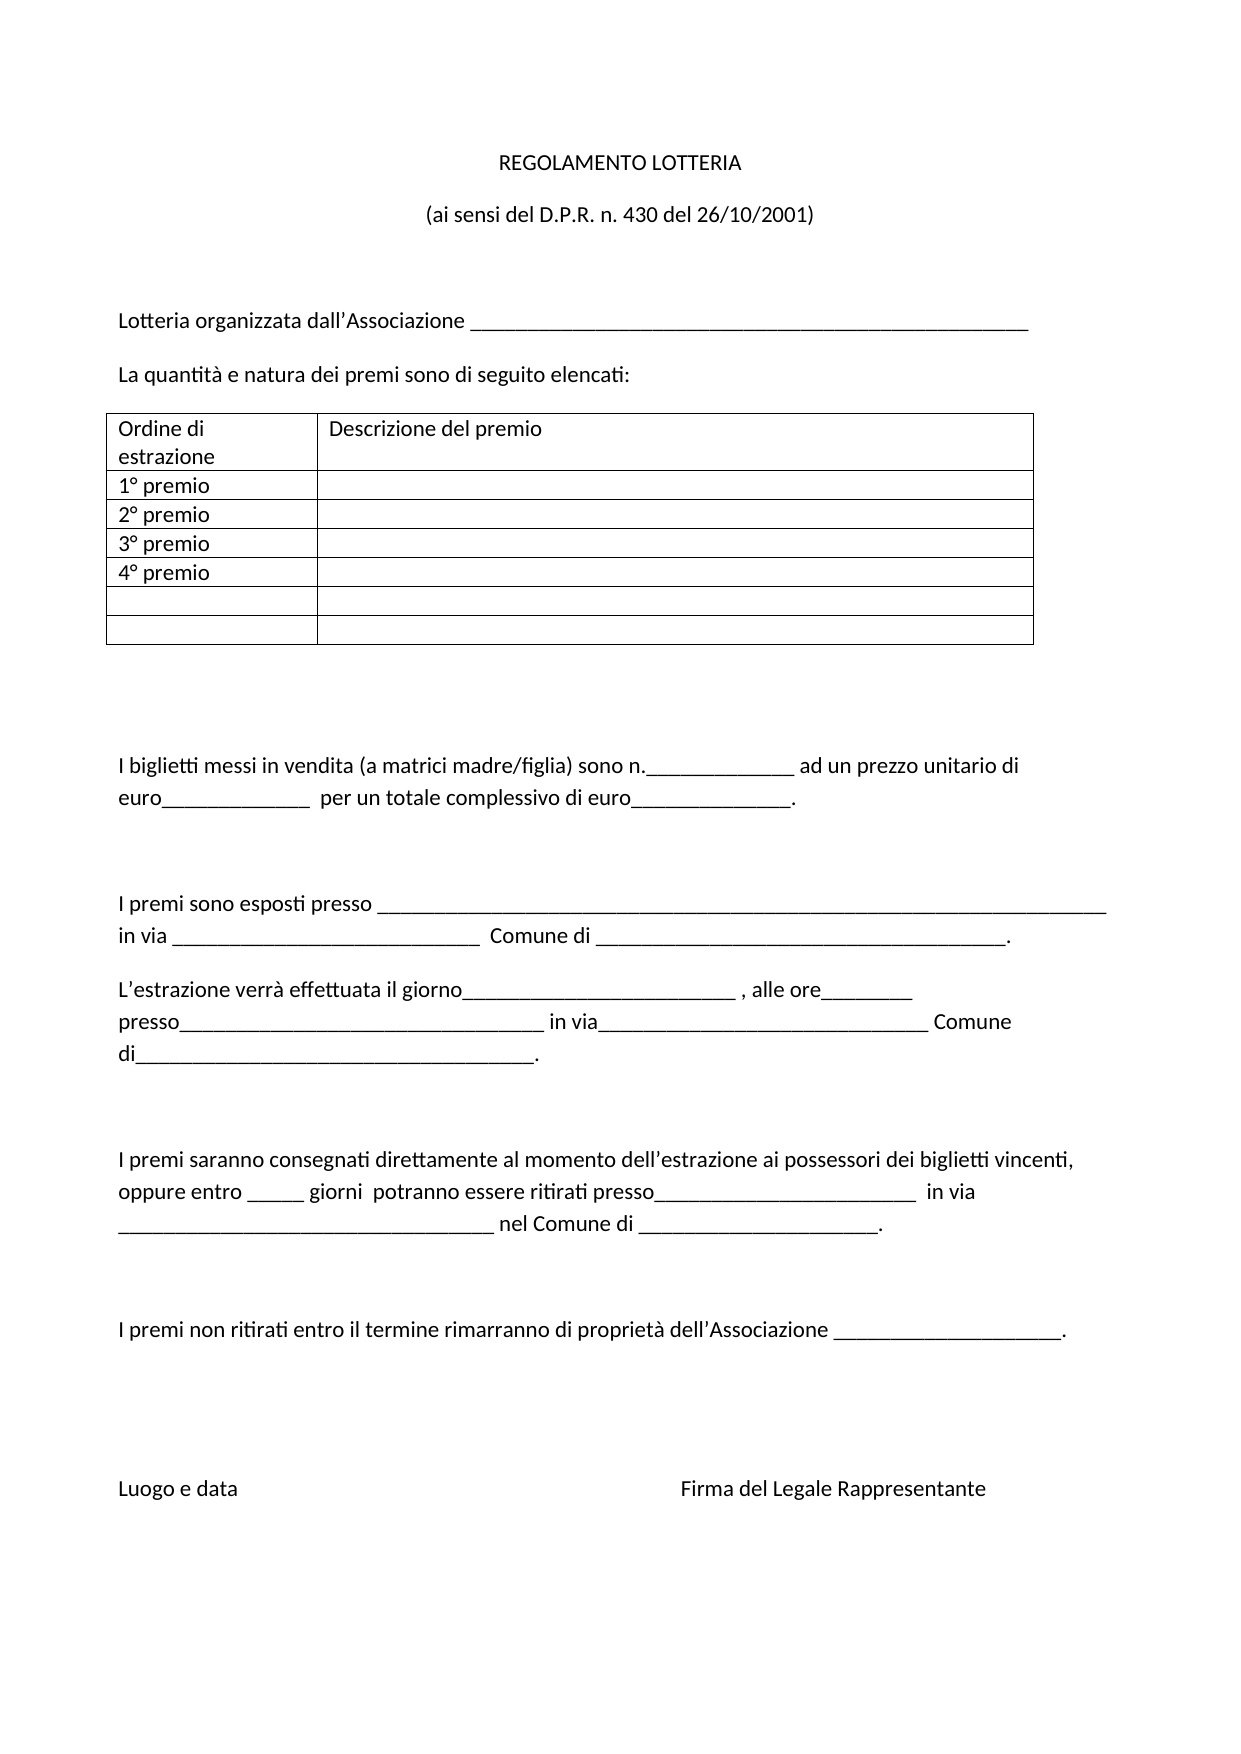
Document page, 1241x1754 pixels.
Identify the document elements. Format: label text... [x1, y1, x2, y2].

table_cell [318, 471, 1033, 499]
text I premi saranno consegnati direttamente al momento dell’estrazione ai possessori dei biglietti vincenti, oppure entro _____ giorni potranno essere ritirati presso_______________________ in via _________________________________ nel Comune di _____________________. [118, 1145, 1122, 1237]
text I premi sono esposti presso ________________________________________________________________ in via ___________________________ Comune di ____________________________________. [118, 889, 1122, 950]
text (ai sensi del D.P.R. n. 430 del 26/10/2001) [118, 201, 1122, 229]
table_cell [318, 558, 1033, 586]
table_cell [318, 587, 1033, 615]
table_cell [318, 529, 1033, 557]
table_cell [318, 500, 1033, 528]
table_cell 4° premio [107, 558, 317, 586]
text I biglietti messi in vendita (a matrici madre/figlia) sono n._____________ ad un prezzo unitario di euro_____________ per un totale complessivo di euro______________. [118, 751, 1122, 811]
table_cell 2° premio [107, 500, 317, 528]
table_cell [107, 587, 317, 615]
text Lotteria organizzata dall’Associazione _________________________________________________ [118, 307, 1122, 335]
text L’estrazione verrà effettuata il giorno________________________ , alle ore________ presso________________________________ in via_____________________________ Comune di___________________________________. [118, 975, 1122, 1067]
table_cell 3° premio [107, 529, 317, 557]
table_header Ordine di estrazione [107, 414, 317, 470]
text REGOLAMENTO LOTTERIA [118, 148, 1122, 176]
text I premi non ritirati entro il termine rimarranno di proprietà dell’Associazione ____________________. [118, 1316, 1122, 1343]
table_cell [318, 616, 1033, 644]
table_cell [107, 616, 317, 644]
text La quantità e natura dei premi sono di seguito elencati: [118, 360, 1122, 388]
table_cell 1° premio [107, 471, 317, 499]
table_header Descrizione del premio [318, 414, 1033, 470]
text Luogo e data Firma del Legale Rappresentante [118, 1474, 1122, 1503]
